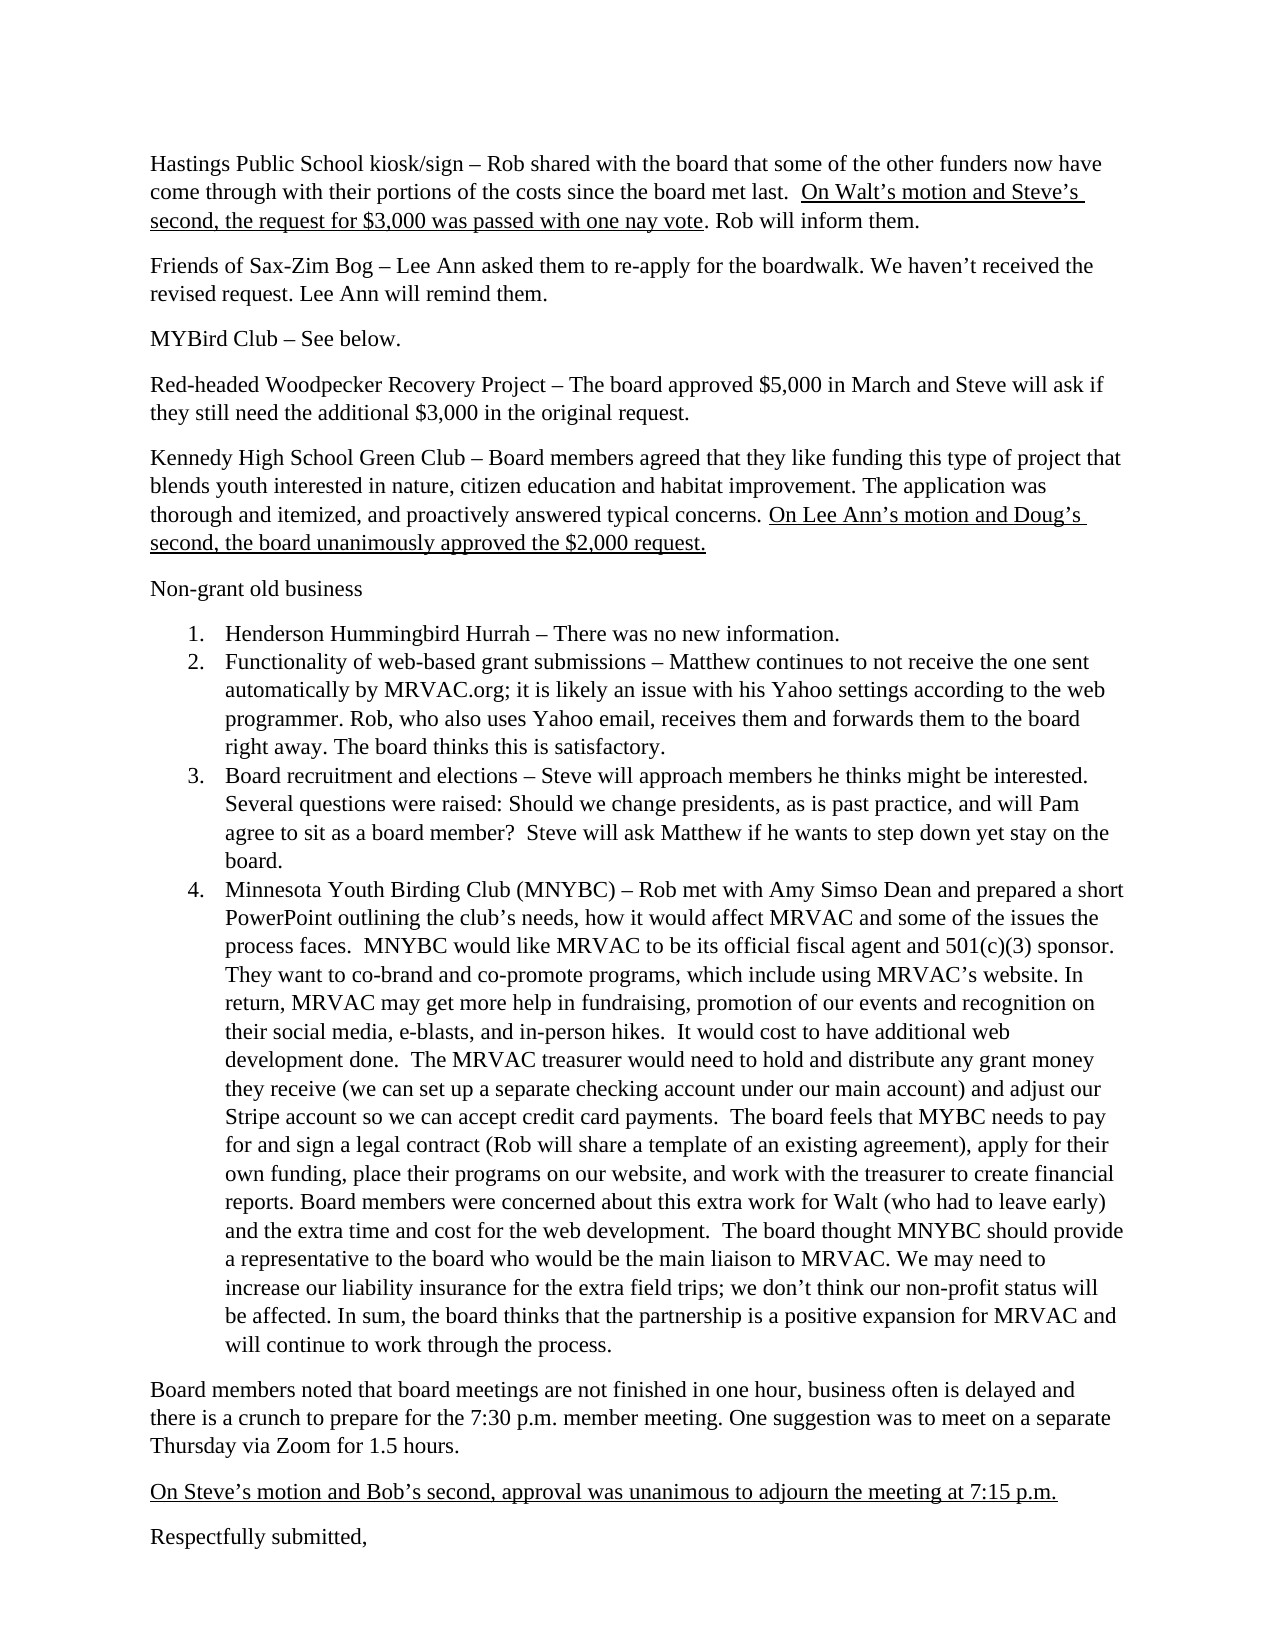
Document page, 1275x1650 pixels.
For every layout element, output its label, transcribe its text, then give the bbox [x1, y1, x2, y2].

text MYBird Club – See below. [150, 326, 1125, 352]
text Red-headed Woodpecker Recovery Project – The board approved $5,000 in March and Steve will ask if they still need the additional $3,000 in the original request. [150, 371, 1125, 425]
list Minnesota Youth Birding Club (MNYBC) – Rob met with Amy Simso Dean and prepared a short PowerPoint outlining the club’s needs, how it would affect MRVAC and some of the issues the process faces. MNYBC would like MRVAC to be its official fiscal agent and 501(c)(3) sponsor. They want to co-brand and co-promote programs, which include using MRVAC’s website. In return, MRVAC may get more help in fundraising, promotion of our events and recognition on their social media, e-blasts, and in-person hikes. It would cost to have additional web development done. The MRVAC treasurer would need to hold and distribute any grant money they receive (we can set up a separate checking account under our main account) and adjust our Stripe account so we can accept credit card payments. The board feels that MYBC needs to pay for and sign a legal contract (Rob will share a template of an existing agreement), apply for their own funding, place their programs on our website, and work with the treasurer to create financial reports. Board members were concerned about this extra work for Walt (who had to leave early) and the extra time and cost for the web development. The board thought MNYBC should provide a representative to the board who would be the main liaison to MRVAC. We may need to increase our liability insurance for the extra field trips; we don’t think our non-profit status will be affected. In sum, the board thinks that the partnership is a positive expansion for MRVAC and will continue to work through the process. [187, 876, 1125, 1357]
list Henderson Hummingbird Hurrah – There was no new information. [187, 620, 1125, 646]
list Board recruitment and elections – Steve will approach members he thinks might be interested. Several questions were raised: Should we change presidents, as is past practice, and will Pam agree to sit as a board member? Steve will ask Matthew if he wants to step down yet stay on the board. [187, 762, 1125, 873]
text Hastings Public School kiosk/sign – Rob shared with the board that some of the other funders now have come through with their portions of the costs since the board met last. On Walt’s motion and Steve’s second, the request for $3,000 was passed with one nay vote. Rob will inform them. [150, 150, 1125, 233]
text Non-grant old business [150, 574, 1125, 601]
text Kennedy High School Green Club – Board members agreed that they like funding this type of project that blends youth interested in nature, citizen education and habitat improvement. The application was thorough and itemized, and proactively answered typical concerns. On Lee Ann’s motion and Doug’s second, the board unanimously approved the $2,000 request. [150, 444, 1125, 556]
text Friends of Sax-Zim Bog – Lee Ann asked them to re-apply for the boardwalk. We haven’t received the revised request. Lee Ann will remind them. [150, 252, 1125, 307]
text Board members noted that board meetings are not finished in one hour, business often is delayed and there is a crunch to prepare for the 7:30 p.m. member meeting. One suggestion was to meet on a separate Thursday via Zoom for 1.5 hours. [150, 1376, 1125, 1459]
list Functionality of web-based grant submissions – Matthew continues to not receive the one sent automatically by MRVAC.org; it is likely an issue with his Yahoo settings according to the web programmer. Rob, who also uses Yahoo email, receives them and forwards them to the board right away. The board thinks this is satisfactory. [187, 648, 1125, 760]
text On Steve’s motion and Bob’s second, approval was unanimous to adjourn the meeting at 7:15 p.m. [150, 1478, 1125, 1504]
text Respectfully submitted, [150, 1523, 1125, 1549]
